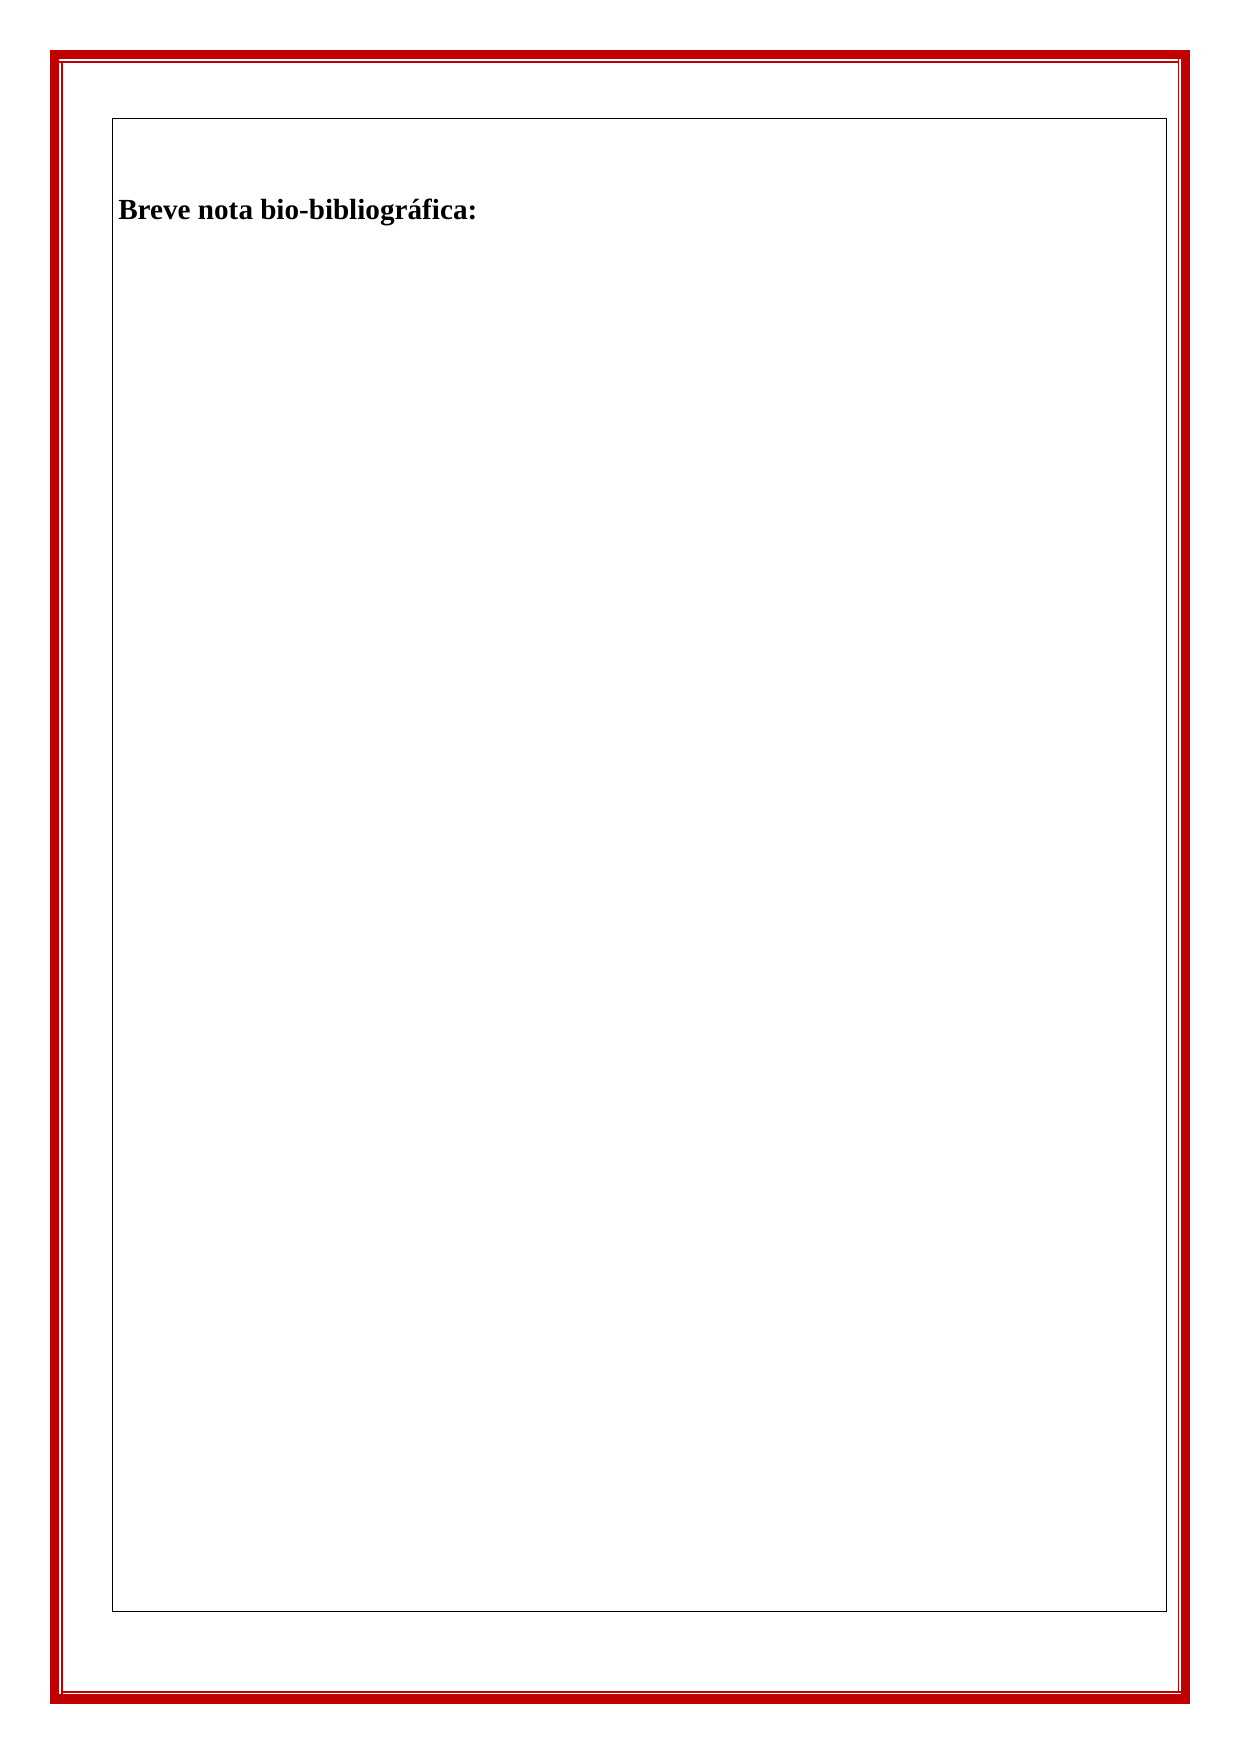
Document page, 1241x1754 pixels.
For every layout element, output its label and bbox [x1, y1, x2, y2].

table_header [113, 119, 1166, 1611]
